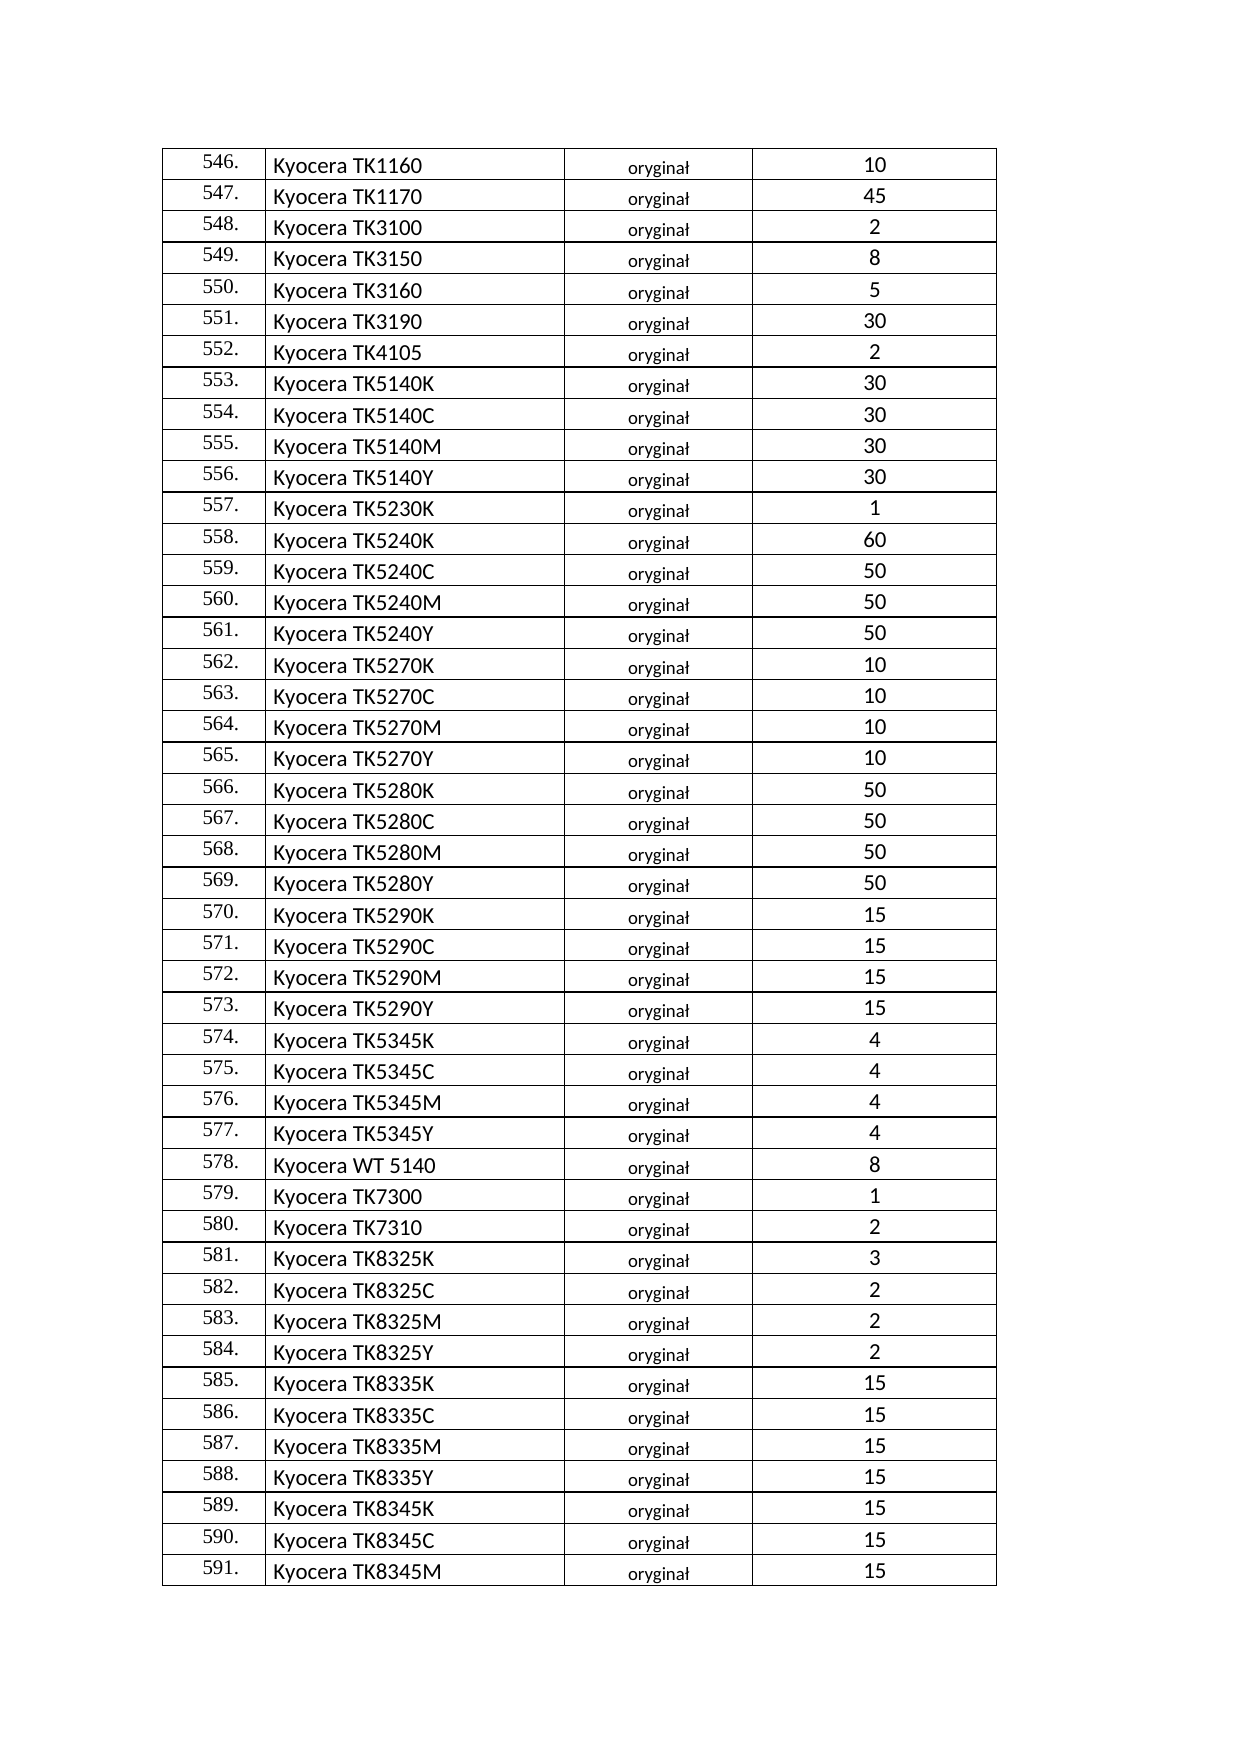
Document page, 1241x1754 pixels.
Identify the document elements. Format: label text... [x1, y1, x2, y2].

table_cell 10 [753, 149, 996, 179]
table_cell 561. [163, 618, 265, 648]
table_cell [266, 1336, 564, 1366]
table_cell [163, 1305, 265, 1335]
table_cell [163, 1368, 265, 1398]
table_cell Kyocera TK5280C [266, 805, 564, 835]
table_cell oryginał [565, 618, 752, 648]
table_cell 559. [163, 555, 265, 585]
table_cell 562. [163, 649, 265, 679]
table_cell oryginał [565, 430, 752, 460]
table_cell 10 [753, 711, 996, 741]
table_cell oryginał [565, 899, 752, 929]
table_cell oryginał [565, 493, 752, 523]
table_cell 557. [163, 493, 265, 523]
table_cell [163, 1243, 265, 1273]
table_cell 50 [753, 805, 996, 835]
table_cell 30 [753, 399, 996, 429]
table_cell oryginał [565, 211, 752, 241]
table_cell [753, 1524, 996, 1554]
table_cell 552. [163, 336, 265, 366]
table_cell Kyocera TK5140M [266, 430, 564, 460]
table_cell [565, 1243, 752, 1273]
table_cell 564. [163, 711, 265, 741]
table_cell 555. [163, 430, 265, 460]
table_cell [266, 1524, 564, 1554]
table_cell oryginał [565, 743, 752, 773]
table_cell 554. [163, 399, 265, 429]
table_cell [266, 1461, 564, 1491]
table_cell 568. [163, 836, 265, 866]
table_cell Kyocera TK5270K [266, 649, 564, 679]
table_cell Kyocera TK5280M [266, 836, 564, 866]
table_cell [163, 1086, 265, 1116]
table_cell 15 [753, 961, 996, 991]
table_cell oryginał [565, 305, 752, 335]
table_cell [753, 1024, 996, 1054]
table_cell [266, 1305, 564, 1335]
table_cell 558. [163, 524, 265, 554]
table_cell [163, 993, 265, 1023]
table_cell 30 [753, 461, 996, 491]
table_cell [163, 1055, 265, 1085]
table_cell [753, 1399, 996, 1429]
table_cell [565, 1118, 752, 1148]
table_cell Kyocera TK5290K [266, 899, 564, 929]
table_cell 5 [753, 274, 996, 304]
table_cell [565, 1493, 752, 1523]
table_cell 15 [753, 930, 996, 960]
table_cell Kyocera TK5280K [266, 774, 564, 804]
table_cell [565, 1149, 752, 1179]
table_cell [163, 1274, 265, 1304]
table_cell Kyocera TK3100 [266, 211, 564, 241]
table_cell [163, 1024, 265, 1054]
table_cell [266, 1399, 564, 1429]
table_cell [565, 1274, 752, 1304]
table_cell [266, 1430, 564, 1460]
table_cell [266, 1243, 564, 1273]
table_cell oryginał [565, 274, 752, 304]
table_cell Kyocera TK5140C [266, 399, 564, 429]
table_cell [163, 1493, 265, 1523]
table_cell 10 [753, 649, 996, 679]
table_cell 566. [163, 774, 265, 804]
table_cell Kyocera TK5290C [266, 930, 564, 960]
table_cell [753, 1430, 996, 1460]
table_cell 50 [753, 774, 996, 804]
table_cell 50 [753, 618, 996, 648]
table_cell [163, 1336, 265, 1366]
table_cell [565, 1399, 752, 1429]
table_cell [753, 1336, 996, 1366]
table_cell Kyocera TK1160 [266, 149, 564, 179]
table_cell oryginał [565, 774, 752, 804]
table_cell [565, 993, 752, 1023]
table_cell oryginał [565, 961, 752, 991]
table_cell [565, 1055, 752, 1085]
table_cell 547. [163, 180, 265, 210]
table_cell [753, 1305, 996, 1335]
table_cell 60 [753, 524, 996, 554]
table_cell 551. [163, 305, 265, 335]
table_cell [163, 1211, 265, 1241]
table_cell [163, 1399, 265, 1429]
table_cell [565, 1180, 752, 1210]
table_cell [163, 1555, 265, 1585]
table_cell Kyocera TK3160 [266, 274, 564, 304]
table_cell 572. [163, 961, 265, 991]
table_cell oryginał [565, 868, 752, 898]
table_cell 565. [163, 743, 265, 773]
table_cell 571. [163, 930, 265, 960]
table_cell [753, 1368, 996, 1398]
table_cell oryginał [565, 649, 752, 679]
table_cell oryginał [565, 524, 752, 554]
table_cell 50 [753, 836, 996, 866]
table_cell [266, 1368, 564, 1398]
table_cell 553. [163, 368, 265, 398]
table_cell oryginał [565, 399, 752, 429]
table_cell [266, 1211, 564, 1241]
table_cell oryginał [565, 336, 752, 366]
table_cell Kyocera TK3150 [266, 243, 564, 273]
table_cell 550. [163, 274, 265, 304]
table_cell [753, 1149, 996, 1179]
table_cell 546. [163, 149, 265, 179]
table_cell Kyocera TK5270C [266, 680, 564, 710]
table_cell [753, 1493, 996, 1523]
table_cell oryginał [565, 805, 752, 835]
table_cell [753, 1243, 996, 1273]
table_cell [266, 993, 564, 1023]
table_cell 10 [753, 680, 996, 710]
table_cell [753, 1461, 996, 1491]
table_cell Kyocera TK5240Y [266, 618, 564, 648]
table_cell 50 [753, 868, 996, 898]
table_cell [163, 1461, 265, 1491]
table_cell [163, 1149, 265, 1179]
table_cell 30 [753, 368, 996, 398]
table_cell 570. [163, 899, 265, 929]
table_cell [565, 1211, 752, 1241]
table_cell 30 [753, 430, 996, 460]
table_cell oryginał [565, 930, 752, 960]
table_cell oryginał [565, 368, 752, 398]
table_cell Kyocera TK5230K [266, 493, 564, 523]
table_cell 569. [163, 868, 265, 898]
table_cell oryginał [565, 180, 752, 210]
table_cell 50 [753, 586, 996, 616]
table_cell Kyocera TK5270M [266, 711, 564, 741]
table_cell 30 [753, 305, 996, 335]
table_cell oryginał [565, 711, 752, 741]
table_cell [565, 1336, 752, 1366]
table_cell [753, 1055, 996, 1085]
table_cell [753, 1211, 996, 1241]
table_cell oryginał [565, 149, 752, 179]
table_cell 2 [753, 211, 996, 241]
table_cell 549. [163, 243, 265, 273]
table_cell 8 [753, 243, 996, 273]
table_cell 15 [753, 899, 996, 929]
table_cell 548. [163, 211, 265, 241]
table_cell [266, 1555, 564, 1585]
table_cell 560. [163, 586, 265, 616]
table_cell oryginał [565, 836, 752, 866]
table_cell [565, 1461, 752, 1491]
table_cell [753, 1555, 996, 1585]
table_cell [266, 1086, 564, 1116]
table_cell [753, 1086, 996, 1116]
table_cell Kyocera TK5240M [266, 586, 564, 616]
table_cell oryginał [565, 243, 752, 273]
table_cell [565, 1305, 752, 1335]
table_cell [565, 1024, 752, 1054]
table_cell Kyocera TK1170 [266, 180, 564, 210]
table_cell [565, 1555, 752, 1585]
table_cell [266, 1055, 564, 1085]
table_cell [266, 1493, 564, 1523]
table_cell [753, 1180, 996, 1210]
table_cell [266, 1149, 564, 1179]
table_cell oryginał [565, 555, 752, 585]
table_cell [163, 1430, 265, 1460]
table_cell 10 [753, 743, 996, 773]
table_cell 563. [163, 680, 265, 710]
table_cell Kyocera TK5280Y [266, 868, 564, 898]
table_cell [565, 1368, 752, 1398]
table_cell 45 [753, 180, 996, 210]
table_cell 556. [163, 461, 265, 491]
table_cell 2 [753, 336, 996, 366]
table_cell Kyocera TK5140Y [266, 461, 564, 491]
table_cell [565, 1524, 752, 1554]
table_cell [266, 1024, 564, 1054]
table_cell Kyocera TK5240C [266, 555, 564, 585]
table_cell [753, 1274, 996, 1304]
table_cell Kyocera TK5140K [266, 368, 564, 398]
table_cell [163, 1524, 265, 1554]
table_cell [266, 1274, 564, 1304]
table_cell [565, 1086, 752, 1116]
table_cell oryginał [565, 680, 752, 710]
table_cell oryginał [565, 461, 752, 491]
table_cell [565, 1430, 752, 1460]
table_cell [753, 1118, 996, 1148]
table_cell Kyocera TK5270Y [266, 743, 564, 773]
table_cell 50 [753, 555, 996, 585]
table_cell Kyocera TK5240K [266, 524, 564, 554]
table_cell Kyocera TK3190 [266, 305, 564, 335]
table_cell 1 [753, 493, 996, 523]
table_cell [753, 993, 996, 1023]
table_cell oryginał [565, 586, 752, 616]
table_cell Kyocera TK5290M [266, 961, 564, 991]
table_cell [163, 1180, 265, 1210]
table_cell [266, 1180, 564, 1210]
table_cell 567. [163, 805, 265, 835]
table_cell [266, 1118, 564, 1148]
table_cell Kyocera TK4105 [266, 336, 564, 366]
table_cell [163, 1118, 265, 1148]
